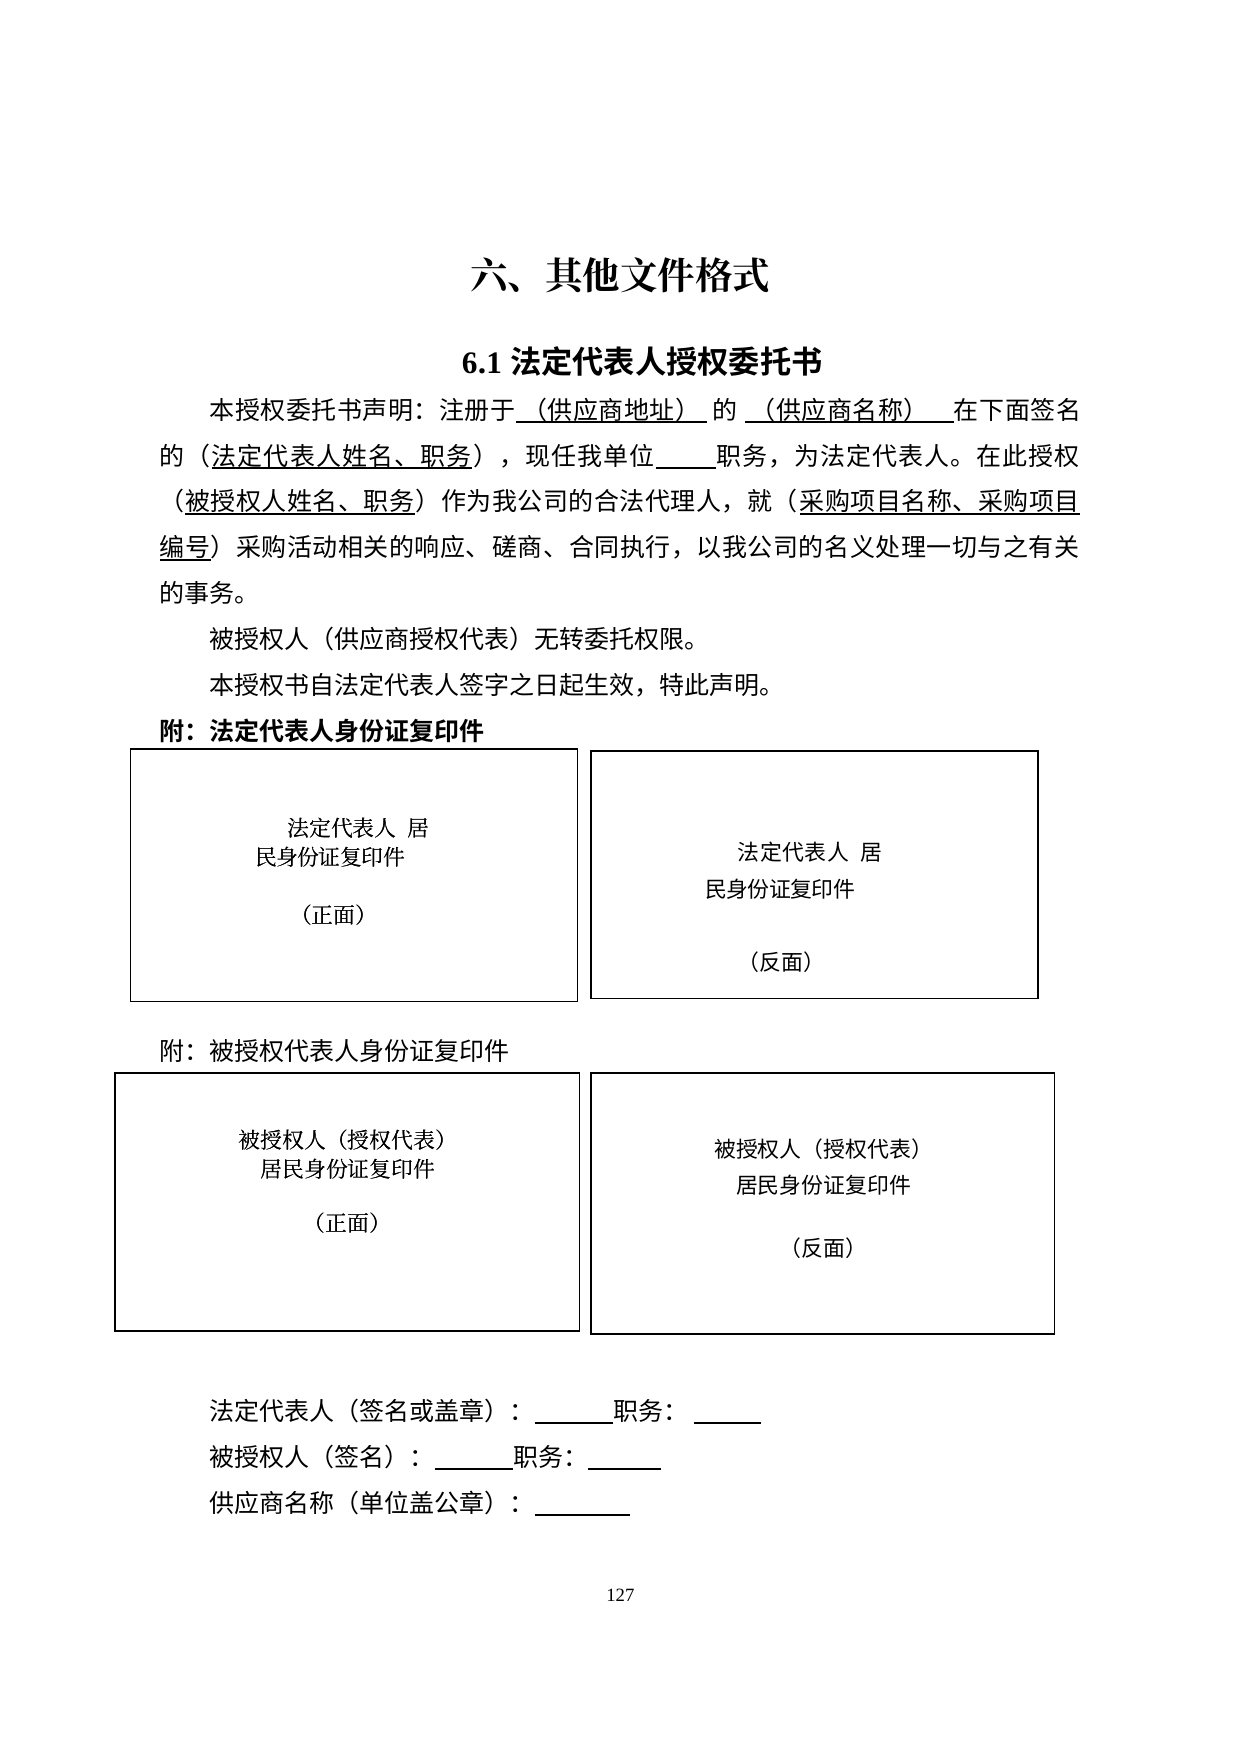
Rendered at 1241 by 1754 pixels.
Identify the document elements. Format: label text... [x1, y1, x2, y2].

text 六、其他文件格式 [159, 252, 1081, 298]
text 本授权书自法定代表人签字之日起生效，特此声明。 [159, 657, 1081, 703]
text 附：法定代表人身份证复印件 [159, 703, 1081, 749]
text 本授权委托书声明：注册于 （供应商地址） 的 （供应商名称） 在下面签名的（法定代表人姓名、职务），现任我单位 职务，为法定代表人。在此授权（被授权人姓名、职务）作为我公司的合法代理人，就（采购项目名称、采购项目编号）采购活动相关的响应、磋商、合同执行，以我公司的名义处理一切与之有关的事务。 [159, 382, 1081, 612]
text 被授权人（供应商授权代表）无转委托权限。 [159, 612, 1081, 657]
text 附：被授权代表人身份证复印件 [159, 1024, 1081, 1070]
text 供应商名称（单位盖公章）： [159, 1475, 1081, 1521]
text 被授权人（签名）： 职务： [159, 1429, 1081, 1475]
text 法定代表人（签名或盖章）： 职务： [159, 1384, 1081, 1429]
text 6.1 法定代表人授权委托书 [159, 332, 1081, 382]
